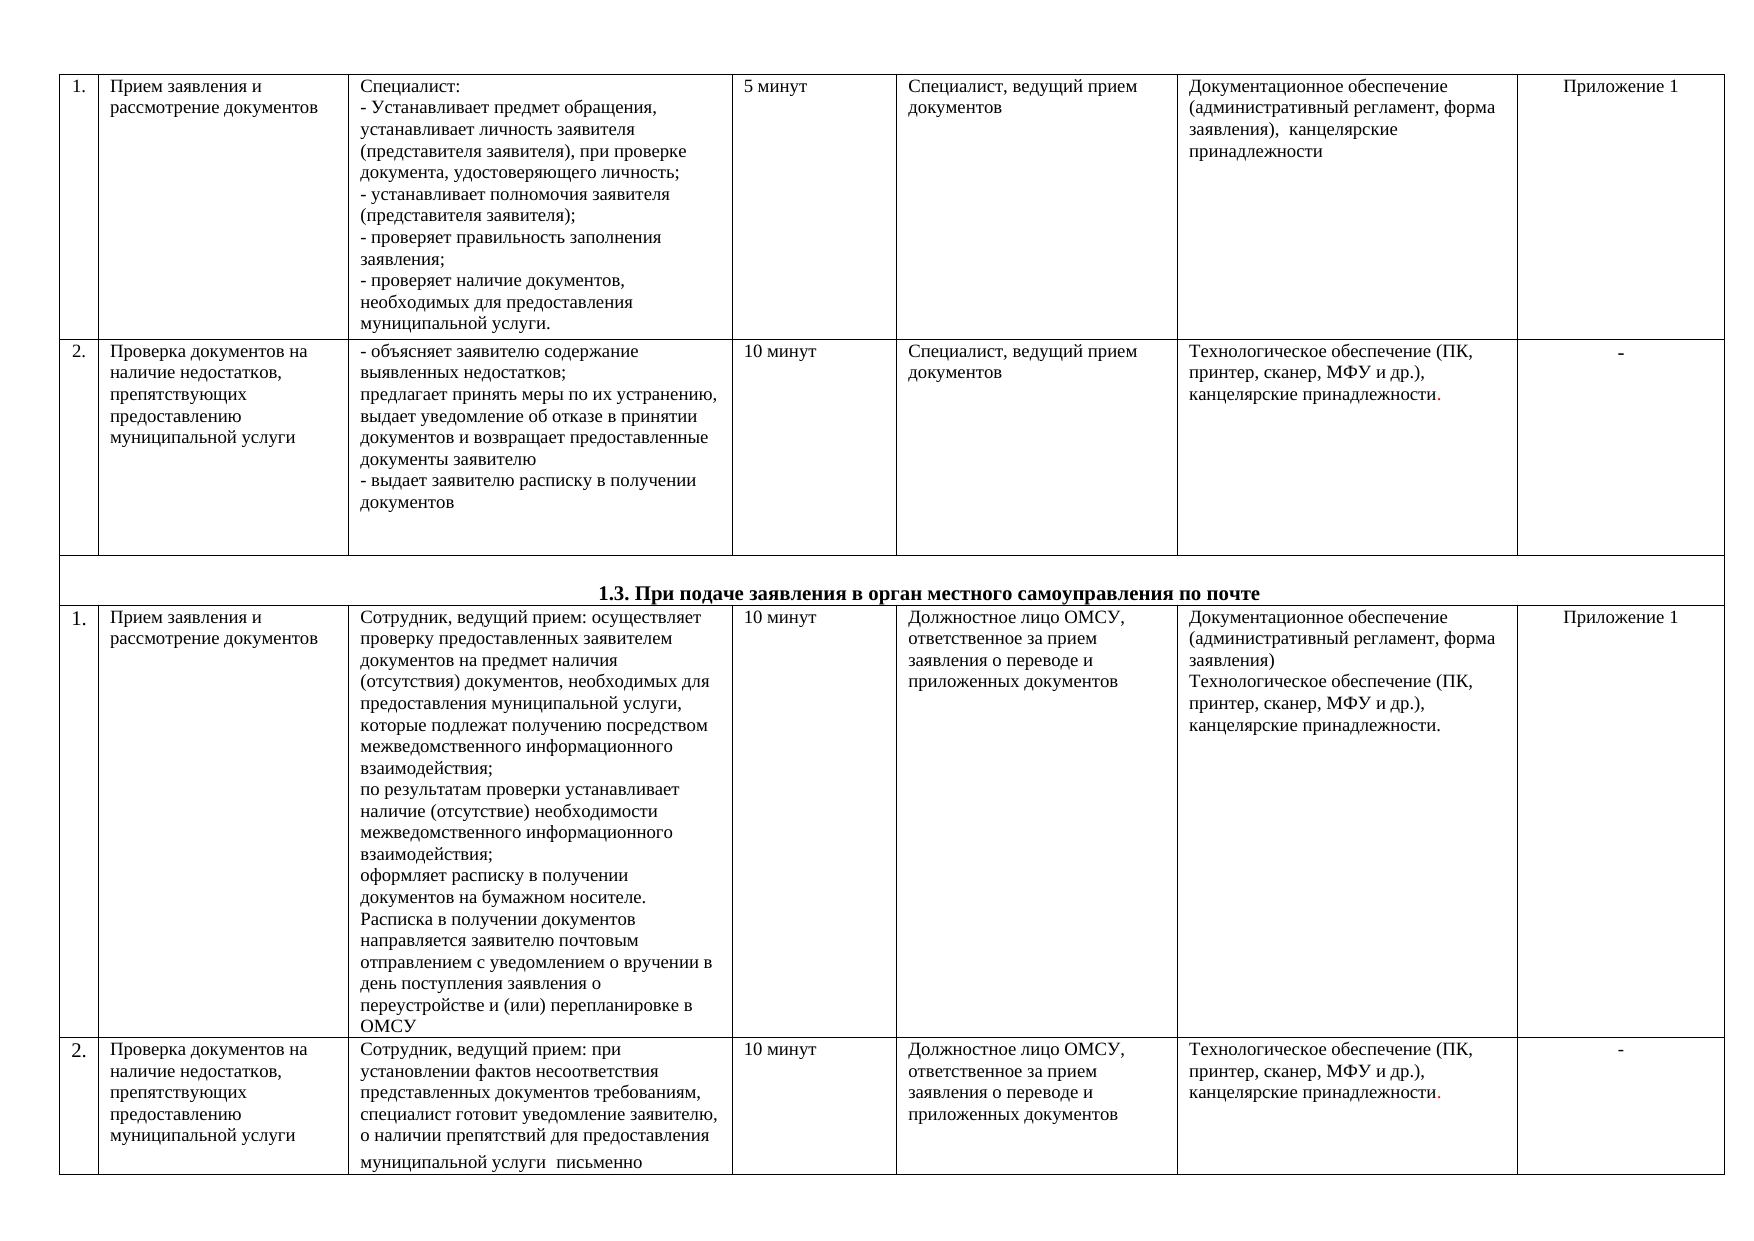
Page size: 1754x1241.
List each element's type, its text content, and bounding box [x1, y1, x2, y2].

table_cell 2. [60, 1038, 98, 1174]
table_cell [60, 556, 1724, 581]
table_cell 10 минут [733, 1038, 896, 1174]
table_cell Специалист: - Устанавливает предмет обращения, устанавливает личность заявителя (представителя заявителя), при проверке документа, удостоверяющего личность; - устанавливает полномочия заявителя (представителя заявителя); - проверяет правильность заполнения заявления; - проверяет наличие документов, необходимых для предоставления муниципальной услуги. [349, 75, 732, 339]
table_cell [1178, 1038, 1517, 1174]
table_cell - [1518, 340, 1724, 555]
table_cell Приложение 1 [1518, 75, 1724, 339]
table_cell 1.3. При подаче заявления в орган местного самоуправления по почте [60, 581, 1724, 604]
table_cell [349, 1038, 732, 1174]
table_cell Технологическое обеспечение (ПК, принтер, сканер, МФУ и др.), канцелярские принадлежности. [1178, 340, 1517, 555]
table_cell Проверка документов на наличие недостатков, препятствующих предоставлению муниципальной услуги [99, 340, 348, 555]
table_cell - [1518, 1038, 1724, 1174]
table_cell 10 минут [733, 340, 896, 555]
table_cell 1. [60, 606, 98, 1037]
table_cell Специалист, ведущий прием документов [897, 340, 1177, 555]
table_cell Приложение 1 [1518, 606, 1724, 1037]
table_cell Документационное обеспечение (административный регламент, форма заявления) Технологическое обеспечение (ПК, принтер, сканер, МФУ и др.), канцелярские принадлежности. [1178, 606, 1517, 1037]
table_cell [897, 1038, 1177, 1174]
table_cell Прием заявления и рассмотрение документов [99, 606, 348, 1037]
table_cell Прием заявления и рассмотрение документов [99, 75, 348, 339]
table_cell Документационное обеспечение (административный регламент, форма заявления), канцелярские принадлежности [1178, 75, 1517, 339]
table_cell 10 минут [733, 606, 896, 1037]
table_cell Специалист, ведущий прием документов [897, 75, 1177, 339]
table_cell Должностное лицо ОМСУ, ответственное за прием заявления о переводе и приложенных документов [897, 606, 1177, 1037]
table_cell 2. [60, 340, 98, 555]
table_cell 1. [60, 75, 98, 339]
table_cell Сотрудник, ведущий прием: осуществляет проверку предоставленных заявителем документов на предмет наличия (отсутствия) документов, необходимых для предоставления муниципальной услуги, которые подлежат получению посредством межведомственного информационного взаимодействия; по результатам проверки устанавливает наличие (отсутствие) необходимости межведомственного информационного взаимодействия; оформляет расписку в получении документов на бумажном носителе. Расписка в получении документов направляется заявителю почтовым отправлением с уведомлением о вручении в день поступления заявления о переустройстве и (или) перепланировке в ОМСУ [349, 606, 732, 1037]
table_cell 5 минут [733, 75, 896, 339]
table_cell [99, 1038, 348, 1174]
table_cell - объясняет заявителю содержание выявленных недостатков; предлагает принять меры по их устранению, выдает уведомление об отказе в принятии документов и возвращает предоставленные документы заявителю - выдает заявителю расписку в получении документов [349, 340, 732, 555]
